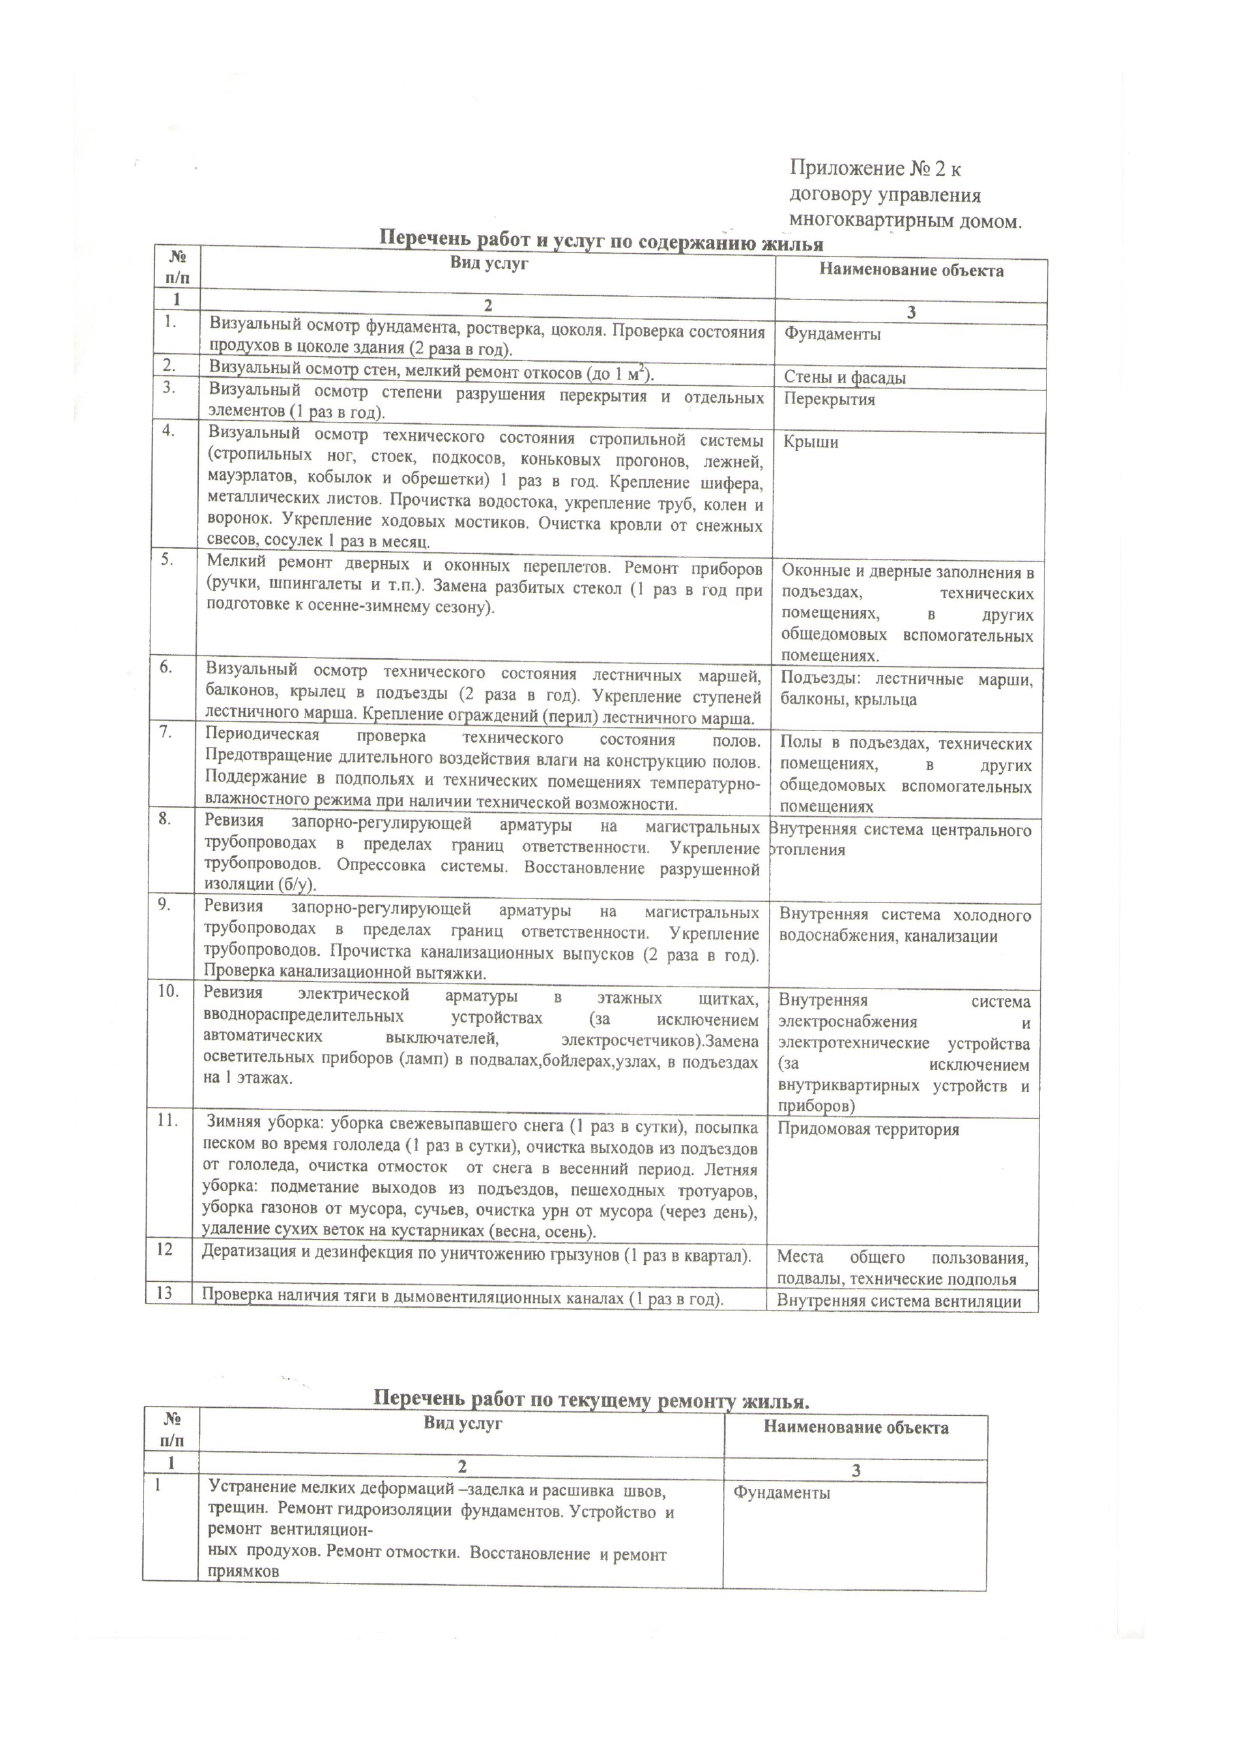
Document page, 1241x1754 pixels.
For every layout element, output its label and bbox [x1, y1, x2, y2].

picture [73, 73, 1145, 1641]
